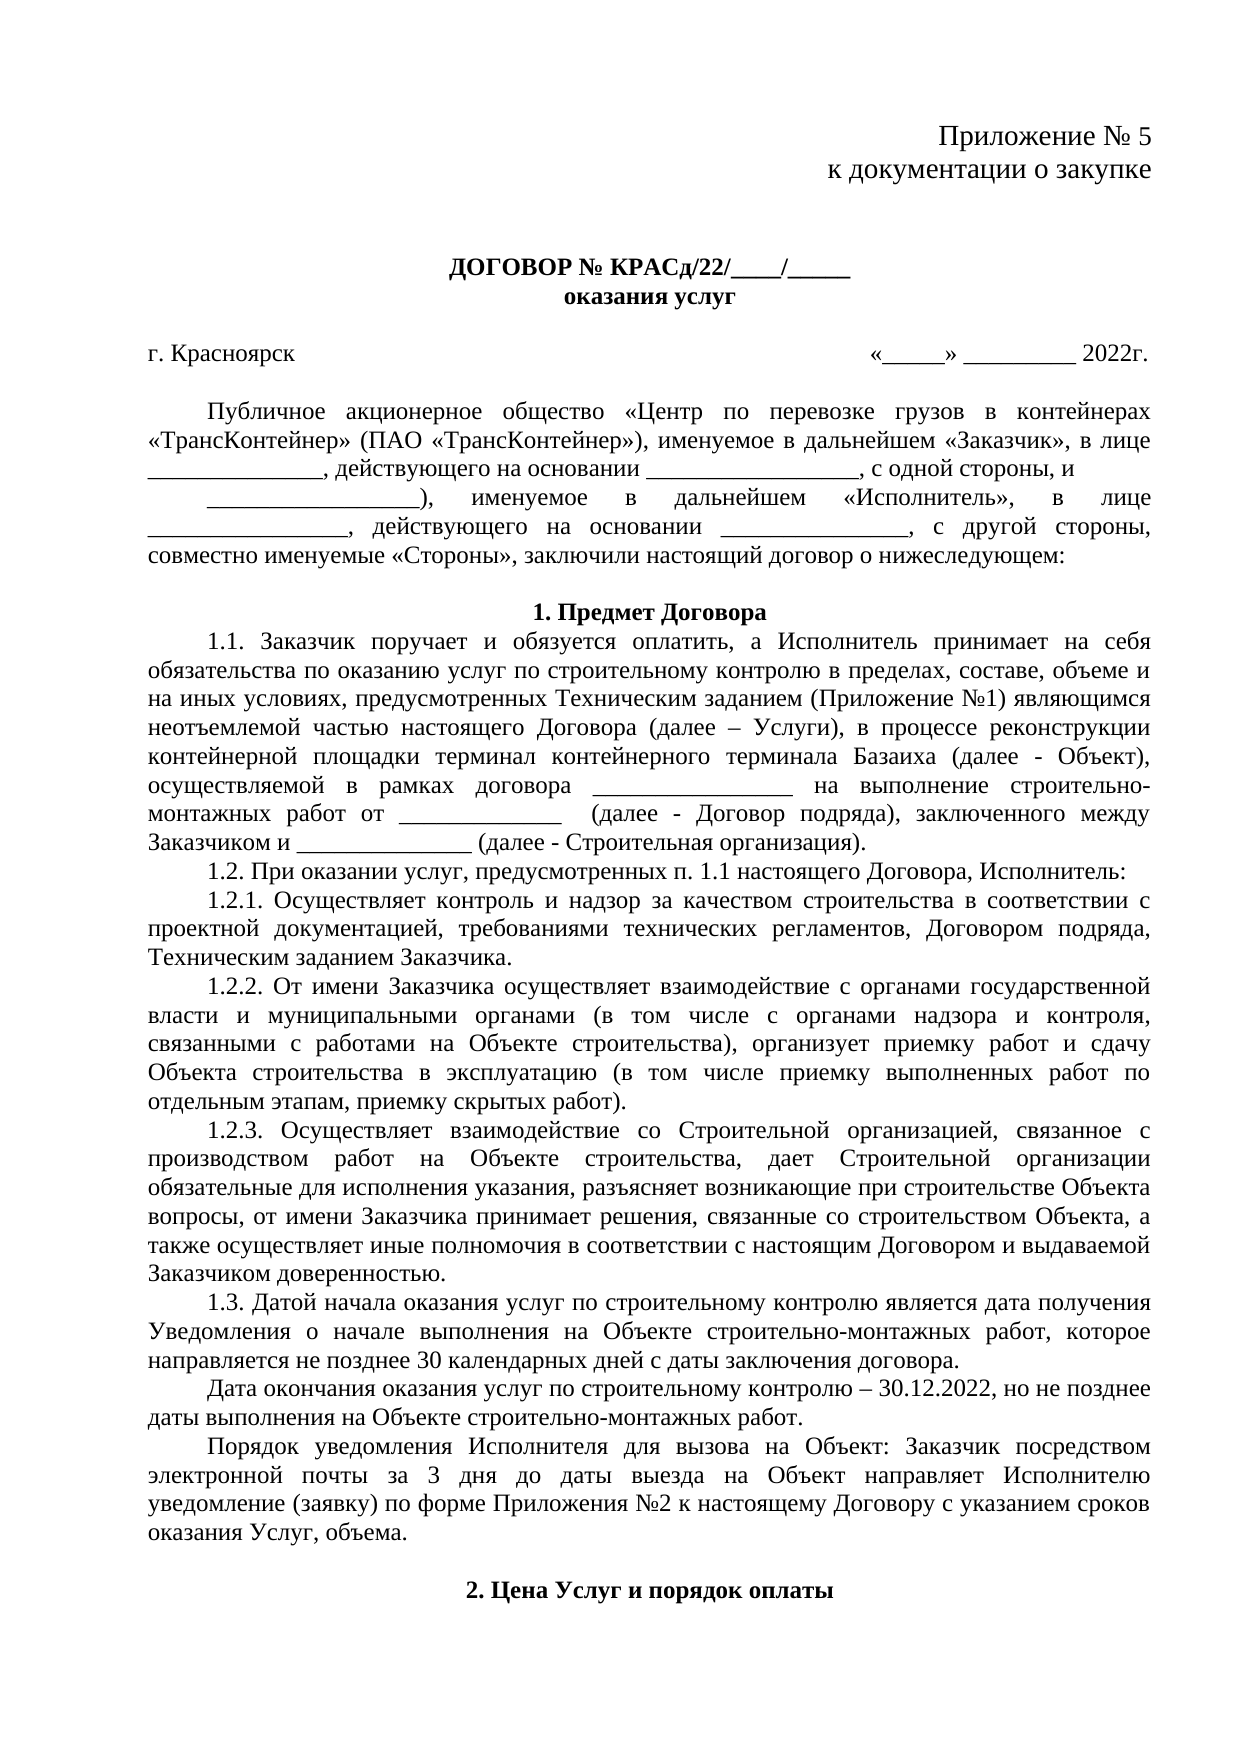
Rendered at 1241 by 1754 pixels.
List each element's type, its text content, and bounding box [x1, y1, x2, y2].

text _________________), именуемое в дальнейшем «Исполнитель», в лице ________________, действующего на основании _______________, с другой стороны, совместно именуемые «Стороны», заключили настоящий договор о нижеследующем: [148, 482, 1152, 568]
text Публичное акционерное общество «Центр по перевозке грузов в контейнерах «ТрансКонтейнер» (ПАО «ТрансКонтейнер»), именуемое в дальнейшем «Заказчик», в лице ______________, действующего на основании _________________, с одной стороны, и [148, 396, 1152, 482]
text Дата окончания оказания услуг по строительному контролю – 30.12.2022, но не позднее даты выполнения на Объекте строительно-монтажных работ. [148, 1373, 1152, 1431]
text к документации о закупке [148, 152, 1152, 185]
text 1.2.2. От имени Заказчика осуществляет взаимодействие с органами государственной власти и муниципальными органами (в том числе с органами надзора и контроля, связанными с работами на Объекте строительства), организует приемку работ и сдачу Объекта строительства в эксплуатацию (в том числе приемку выполненных работ по отдельным этапам, приемку скрытых работ). [148, 971, 1152, 1115]
text 1.2. При оказании услуг, предусмотренных п. 1.1 настоящего Договора, Исполнитель: [148, 856, 1152, 885]
text Порядок уведомления Исполнителя для вызова на Объект: Заказчик посредством электронной почты за 3 дня до даты выезда на Объект направляет Исполнителю уведомление (заявку) по форме Приложения №2 к настоящему Договору с указанием сроков оказания Услуг, объема. [148, 1431, 1152, 1546]
text 1.1. Заказчик поручает и обязуется оплатить, а Исполнитель принимает на себя обязательства по оказанию услуг по строительному контролю в пределах, составе, объеме и на иных условиях, предусмотренных Техническим заданием (Приложение №1) являющимся неотъемлемой частью настоящего Договора (далее – Услуги), в процессе реконструкции контейнерной площадки терминал контейнерного терминала Базаиха (далее - Объект), осуществляемой в рамках договора ________________ на выполнение строительно-монтажных работ от _____________ (далее - Договор подряда), заключенного между Заказчиком и ______________ (далее - Строительная организация). [148, 626, 1152, 856]
text 1.3. Датой начала оказания услуг по строительному контролю является дата получения Уведомления о начале выполнения на Объекте строительно-монтажных работ, которое направляется не позднее 30 календарных дней с даты заключения договора. [148, 1287, 1152, 1373]
text г. Красноярск «_____» _________ 2022г. [148, 338, 1152, 367]
text 1.2.1. Осуществляет контроль и надзор за качеством строительства в соответствии с проектной документацией, требованиями технических регламентов, Договором подряда, Техническим заданием Заказчика. [148, 885, 1152, 971]
text 2. Цена Услуг и порядок оплаты [148, 1575, 1152, 1603]
text 1.2.3. Осуществляет взаимодействие со Строительной организацией, связанное с производством работ на Объекте строительства, дает Строительной организации обязательные для исполнения указания, разъясняет возникающие при строительстве Объекта вопросы, от имени Заказчика принимает решения, связанные со строительством Объекта, а также осуществляет иные полномочия в соответствии с настоящим Договором и выдаваемой Заказчиком доверенностью. [148, 1115, 1152, 1287]
text ДОГОВОР № КРАСд/22/____/_____ [148, 252, 1152, 281]
text 1. Предмет Договора [148, 597, 1152, 626]
text оказания услуг [148, 281, 1152, 310]
text Приложение № 5 [148, 118, 1152, 152]
